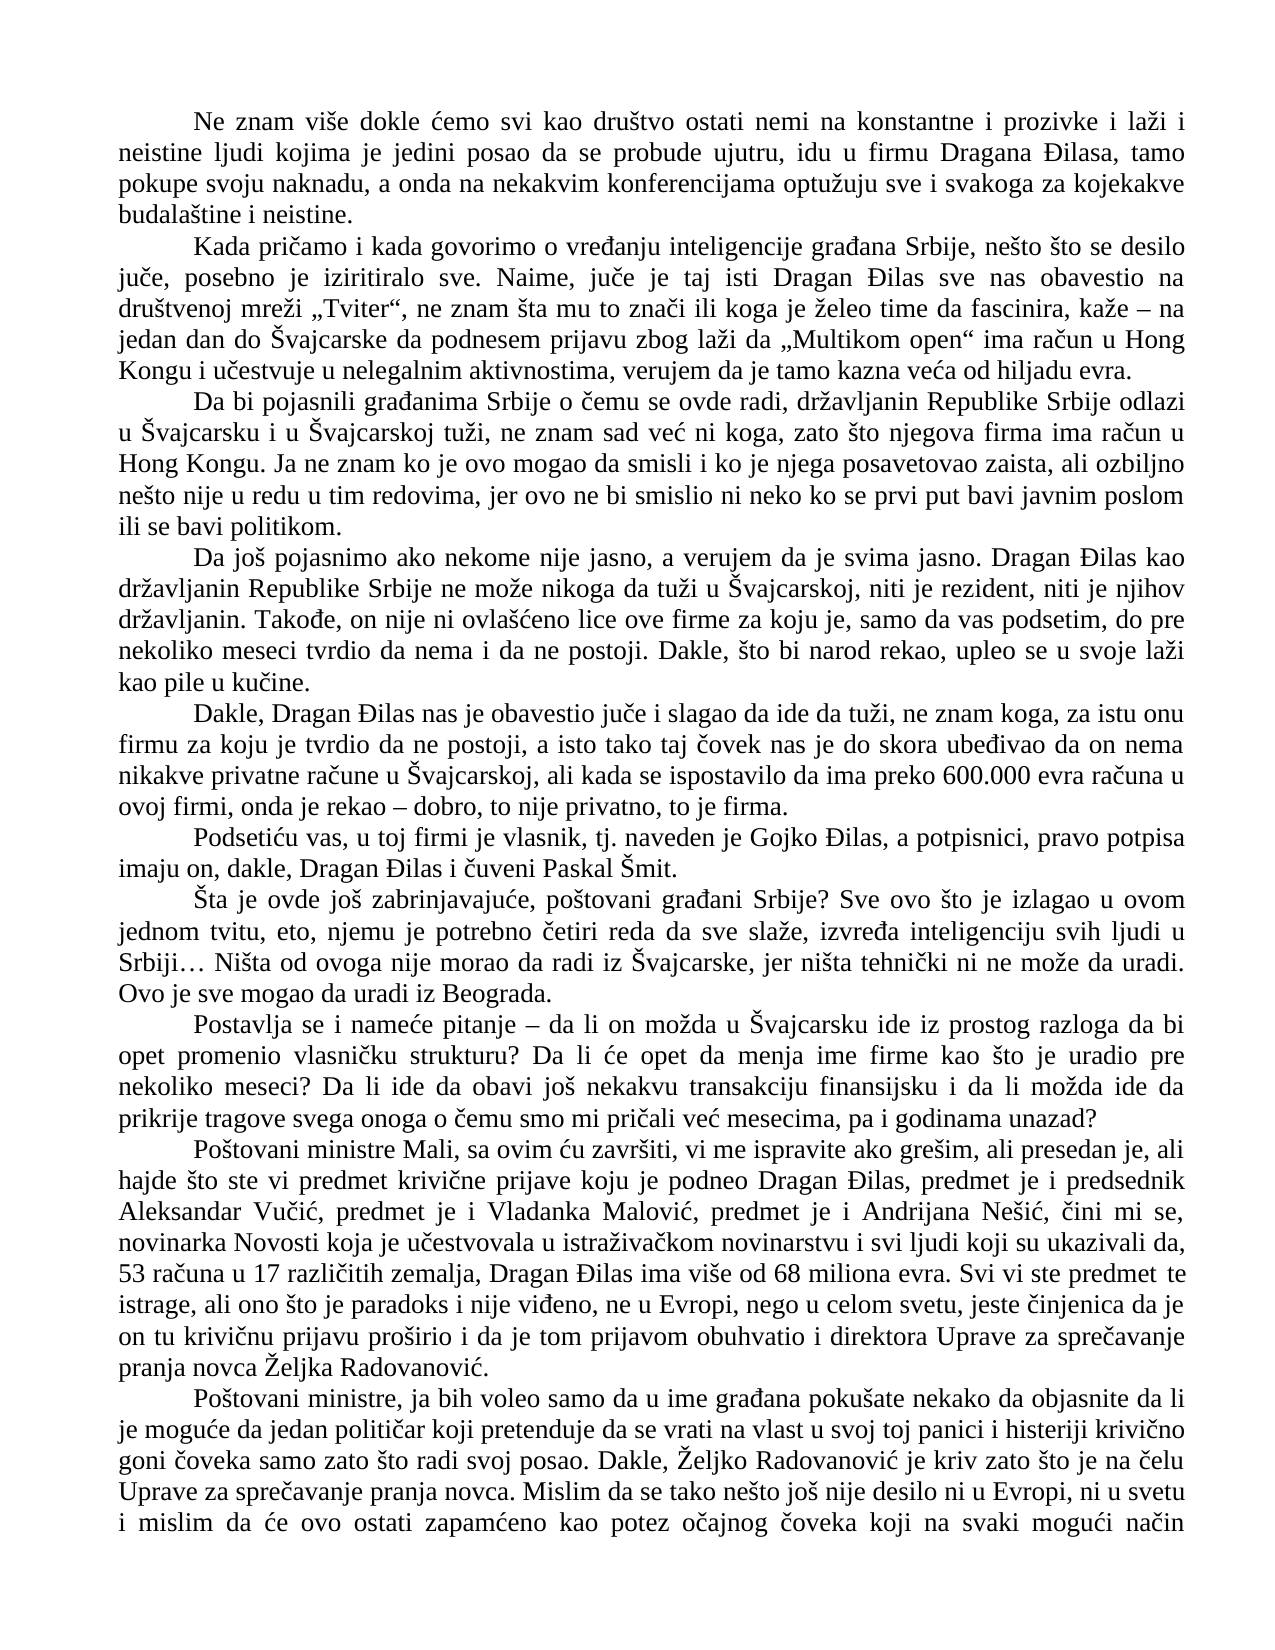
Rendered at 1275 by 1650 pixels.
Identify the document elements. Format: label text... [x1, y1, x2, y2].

text Poštovani ministre Mali, sa ovim ću završiti, vi me ispravite ako grešim, ali presedan je, ali hajde što ste vi predmet krivične prijave koju je podneo Dragan Đilas, predmet je i predsednik Aleksandar Vučić, predmet je i Vladanka Malović, predmet je i Andrijana Nešić, čini mi se, novinarka Novosti koja je učestvovala u istraživačkom novinarstvu i svi ljudi koji su ukazivali da, 53 računa u 17 različitih zemalja, Dragan Đilas ima više od 68 miliona evra. Svi vi ste predmet te istrage, ali ono što je paradoks i nije viđeno, ne u Evropi, nego u celom svetu, jeste činjenica da je on tu krivičnu prijavu proširio i da je tom prijavom obuhvatio i direktora Uprave za sprečavanje pranja novca Željka Radovanović. [118, 1133, 1186, 1382]
text Šta je ovde još zabrinjavajuće, poštovani građani Srbije? Sve ovo što je izlagao u ovom jednom tvitu, eto, njemu je potrebno četiri reda da sve slaže, izvređa inteligenciju svih ljudi u Srbiji… Ništa od ovoga nije morao da radi iz Švajcarske, jer ništa tehnički ni ne može da uradi. Ovo je sve mogao da uradi iz Beograda. [118, 884, 1186, 1008]
text Kada pričamo i kada govorimo o vređanju inteligencije građana Srbije, nešto što se desilo juče, posebno je iziritiralo sve. Naime, juče je taj isti Dragan Đilas sve nas obavestio na društvenoj mreži „Tviter“, ne znam šta mu to znači ili koga je želeo time da fascinira, kaže – na jedan dan do Švajcarske da podnesem prijavu zbog laži da „Multikom open“ ima račun u Hong Kongu i učestvuje u nelegalnim aktivnostima, verujem da je tamo kazna veća od hiljadu evra. [118, 229, 1186, 385]
text Da bi pojasnili građanima Srbije o čemu se ovde radi, državljanin Republike Srbije odlazi u Švajcarsku i u Švajcarskoj tuži, ne znam sad već ni koga, zato što njegova firma ima račun u Hong Kongu. Ja ne znam ko je ovo mogao da smisli i ko je njega posavetovao zaista, ali ozbiljno nešto nije u redu u tim redovima, jer ovo ne bi smislio ni neko ko se prvi put bavi javnim poslom ili se bavi politikom. [118, 385, 1186, 541]
text Da još pojasnimo ako nekome nije jasno, a verujem da je svima jasno. Dragan Đilas kao državljanin Republike Srbije ne može nikoga da tuži u Švajcarskoj, niti je rezident, niti je njihov državljanin. Takođe, on nije ni ovlašćeno lice ove firme za koju je, samo da vas podsetim, do pre nekoliko meseci tvrdio da nema i da ne postoji. Dakle, što bi narod rekao, upleo se u svoje laži kao pile u kučine. [118, 541, 1186, 697]
text Podsetiću vas, u toj firmi je vlasnik, tj. naveden je Gojko Đilas, a potpisnici, pravo potpisa imaju on, dakle, Dragan Đilas i čuveni Paskal Šmit. [118, 821, 1186, 884]
text Ne znam više dokle ćemo svi kao društvo ostati nemi na konstantne i prozivke i laži i neistine ljudi kojima je jedini posao da se probude ujutru, idu u firmu Dragana Đilasa, tamo pokupe svoju naknadu, a onda na nekakvim konferencijama optužuju sve i svakoga za kojekakve budalaštine i neistine. [118, 105, 1186, 229]
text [118, 1382, 1186, 1538]
text Postavlja se i nameće pitanje – da li on možda u Švajcarsku ide iz prostog razloga da bi opet promenio vlasničku strukturu? Da li će opet da menja ime firme kao što je uradio pre nekoliko meseci? Da li ide da obavi još nekakvu transakciju finansijsku i da li možda ide da prikrije tragove svega onoga o čemu smo mi pričali već mesecima, pa i godinama unazad? [118, 1008, 1186, 1133]
text Dakle, Dragan Đilas nas je obavestio juče i slagao da ide da tuži, ne znam koga, za istu onu firmu za koju je tvrdio da ne postoji, a isto tako taj čovek nas je do skora ubeđivao da on nema nikakve privatne račune u Švajcarskoj, ali kada se ispostavilo da ima preko 600.000 evra računa u ovoj firmi, onda je rekao – dobro, to nije privatno, to je firma. [118, 697, 1186, 821]
